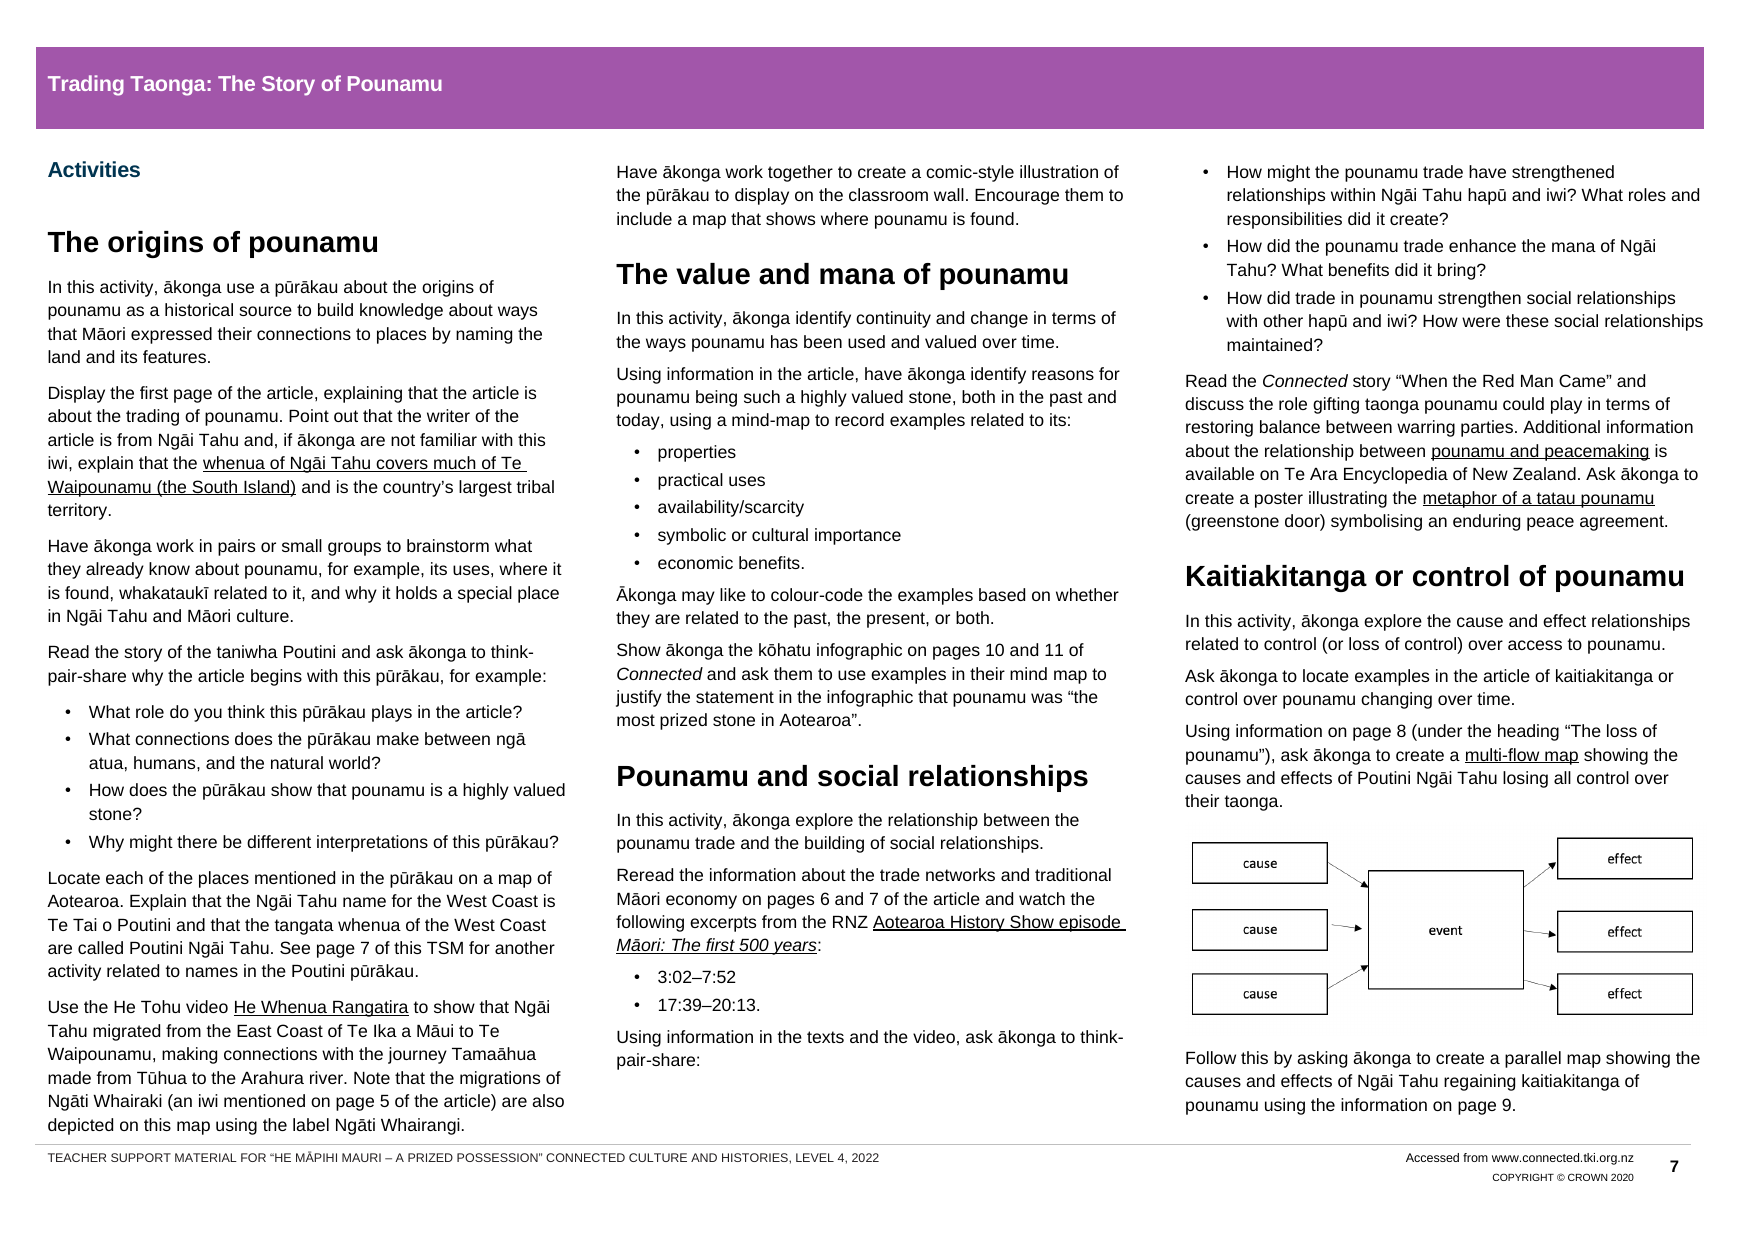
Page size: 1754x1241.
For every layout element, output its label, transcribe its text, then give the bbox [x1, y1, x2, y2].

text In this activity, ākonga identify continuity and change in terms of the ways pounamu has been used and valued over time. [616, 308, 1138, 352]
text availability/scarcity [634, 497, 1138, 518]
subtitle The value and mana of pounamu [616, 257, 1138, 291]
text Display the first page of the article, explaining that the article is about the trading of pounamu. Point out that the writer of the article is from Ngāi Tahu and, if ākonga are not familiar with this iwi, explain that the whenua of Ngāi Tahu covers much of Te Waipounamu (the South Island) and is the country’s largest tribal territory. [47, 383, 569, 520]
text Why might there be different interpretations of this pūrākau? [65, 831, 569, 852]
picture [1185, 822, 1707, 1036]
text Reread the information about the trade networks and traditional Māori economy on pages 6 and 7 of the article and watch the following excerpts from the RNZ Aotearoa History Show episode Māori: The first 500 years: [616, 865, 1138, 956]
text symbolic or cultural importance [634, 525, 1138, 546]
subtitle The origins of pounamu [47, 225, 569, 259]
text How might the pounamu trade have strengthened relationships within Ngāi Tahu hapū and iwi? What roles and responsibilities did it create? [1203, 47, 1707, 229]
text Follow this by asking ākonga to create a parallel map showing the causes and effects of Ngāi Tahu regaining kaitiakitanga of pounamu using the information on page 9. [1185, 1048, 1707, 1115]
text practical uses [634, 469, 1138, 490]
text Using information in the article, have ākonga identify reasons for pounamu being such a highly valued stone, both in the past and today, using a mind-map to record examples related to its: [616, 363, 1138, 431]
text In this activity, ākonga explore the cause and effect relationships related to control (or loss of control) over access to pounamu. [1185, 610, 1707, 654]
text Have ākonga work together to create a comic-style illustration of the pūrākau to display on the classroom wall. Encourage them to include a map that shows where pounamu is found. [616, 129, 1138, 229]
text Read the Connected story “When the Red Man Came” and discuss the role gifting taonga pounamu could play in terms of restoring balance between warring parties. Additional information about the relationship between pounamu and peacemaking is available on Te Ara Encyclopedia of New Zealand. Ask ākonga to create a poster illustrating the metaphor of a tatau pounamu (greenstone door) symbolising an enduring peace agreement. [1185, 370, 1707, 531]
text Ākonga may like to colour-code the examples based on whether they are related to the past, the present, or both. [616, 584, 1138, 628]
text In this activity, ākonga explore the relationship between the pounamu trade and the building of social relationships. [616, 809, 1138, 853]
text What connections does the pūrākau make between ngā atua, humans, and the natural world? [65, 729, 569, 773]
text properties [634, 442, 1138, 462]
text How did the pounamu trade enhance the mana of Ngāi Tahu? What benefits did it bring? [1203, 236, 1707, 280]
subtitle Kaitiakitanga or control of pounamu [1185, 559, 1707, 593]
text Using information in the texts and the video, ask ākonga to think-pair-share: [616, 1026, 1138, 1070]
text 17:39–20:13. [634, 994, 1138, 1015]
text In this activity, ākonga use a pūrākau about the origins of pounamu as a historical source to build knowledge about ways that Māori expressed their connections to places by naming the land and its features. [47, 276, 569, 367]
text 3:02–7:52 [634, 967, 1138, 987]
text Ask ākonga to locate examples in the article of kaitiakitanga or control over pounamu changing over time. [1185, 666, 1707, 709]
subtitle Activities [47, 129, 569, 200]
text What role do you think this pūrākau plays in the article? [65, 701, 569, 722]
table_header Trading Taonga: The Story of Pounamu [36, 47, 1704, 129]
text How does the pūrākau show that pounamu is a highly valued stone? [65, 780, 569, 824]
text Using information on page 8 (under the heading “The loss of pounamu”), ask ākonga to create a multi-flow map showing the causes and effects of Poutini Ngāi Tahu losing all control over their taonga. [1185, 721, 1707, 812]
text Read the story of the taniwha Poutini and ask ākonga to think-pair-share why the article begins with this pūrākau, for example: [47, 642, 569, 686]
text Use the He Tohu video He Whenua Rangatira to show that Ngāi Tahu migrated from the East Coast of Te Ika a Māui to Te Waipounamu, making connections with the journey Tamaāhua made from Tūhua to the Arahura river. Note that the migrations of Ngāti Whairaki (an iwi mentioned on page 5 of the article) are also depicted on this map using the label Ngāti Whairangi. [47, 997, 569, 1135]
text Locate each of the places mentioned in the pūrākau on a map of Aotearoa. Explain that the Ngāi Tahu name for the West Coast is Te Tai o Poutini and that the tangata whenua of the West Coast are called Poutini Ngāi Tahu. See page 7 of this TSM for another activity related to names in the Poutini pūrākau. [47, 867, 569, 982]
text Show ākonga the kōhatu infographic on pages 10 and 11 of Connected and ask them to use examples in their mind map to justify the statement in the infographic that pounamu was “the most prized stone in Aotearoa”. [616, 640, 1138, 731]
subtitle Pounamu and social relationships [616, 758, 1138, 792]
text Have ākonga work in pairs or small groups to brainstorm what they already know about pounamu, for example, its uses, where it is found, whakataukī related to it, and why it holds a special place in Ngāi Tahu and Māori culture. [47, 536, 569, 626]
text economic benefits. [634, 553, 1138, 573]
text How did trade in pounamu strengthen social relationships with other hapū and iwi? How were these social relationships maintained? [1203, 287, 1707, 355]
